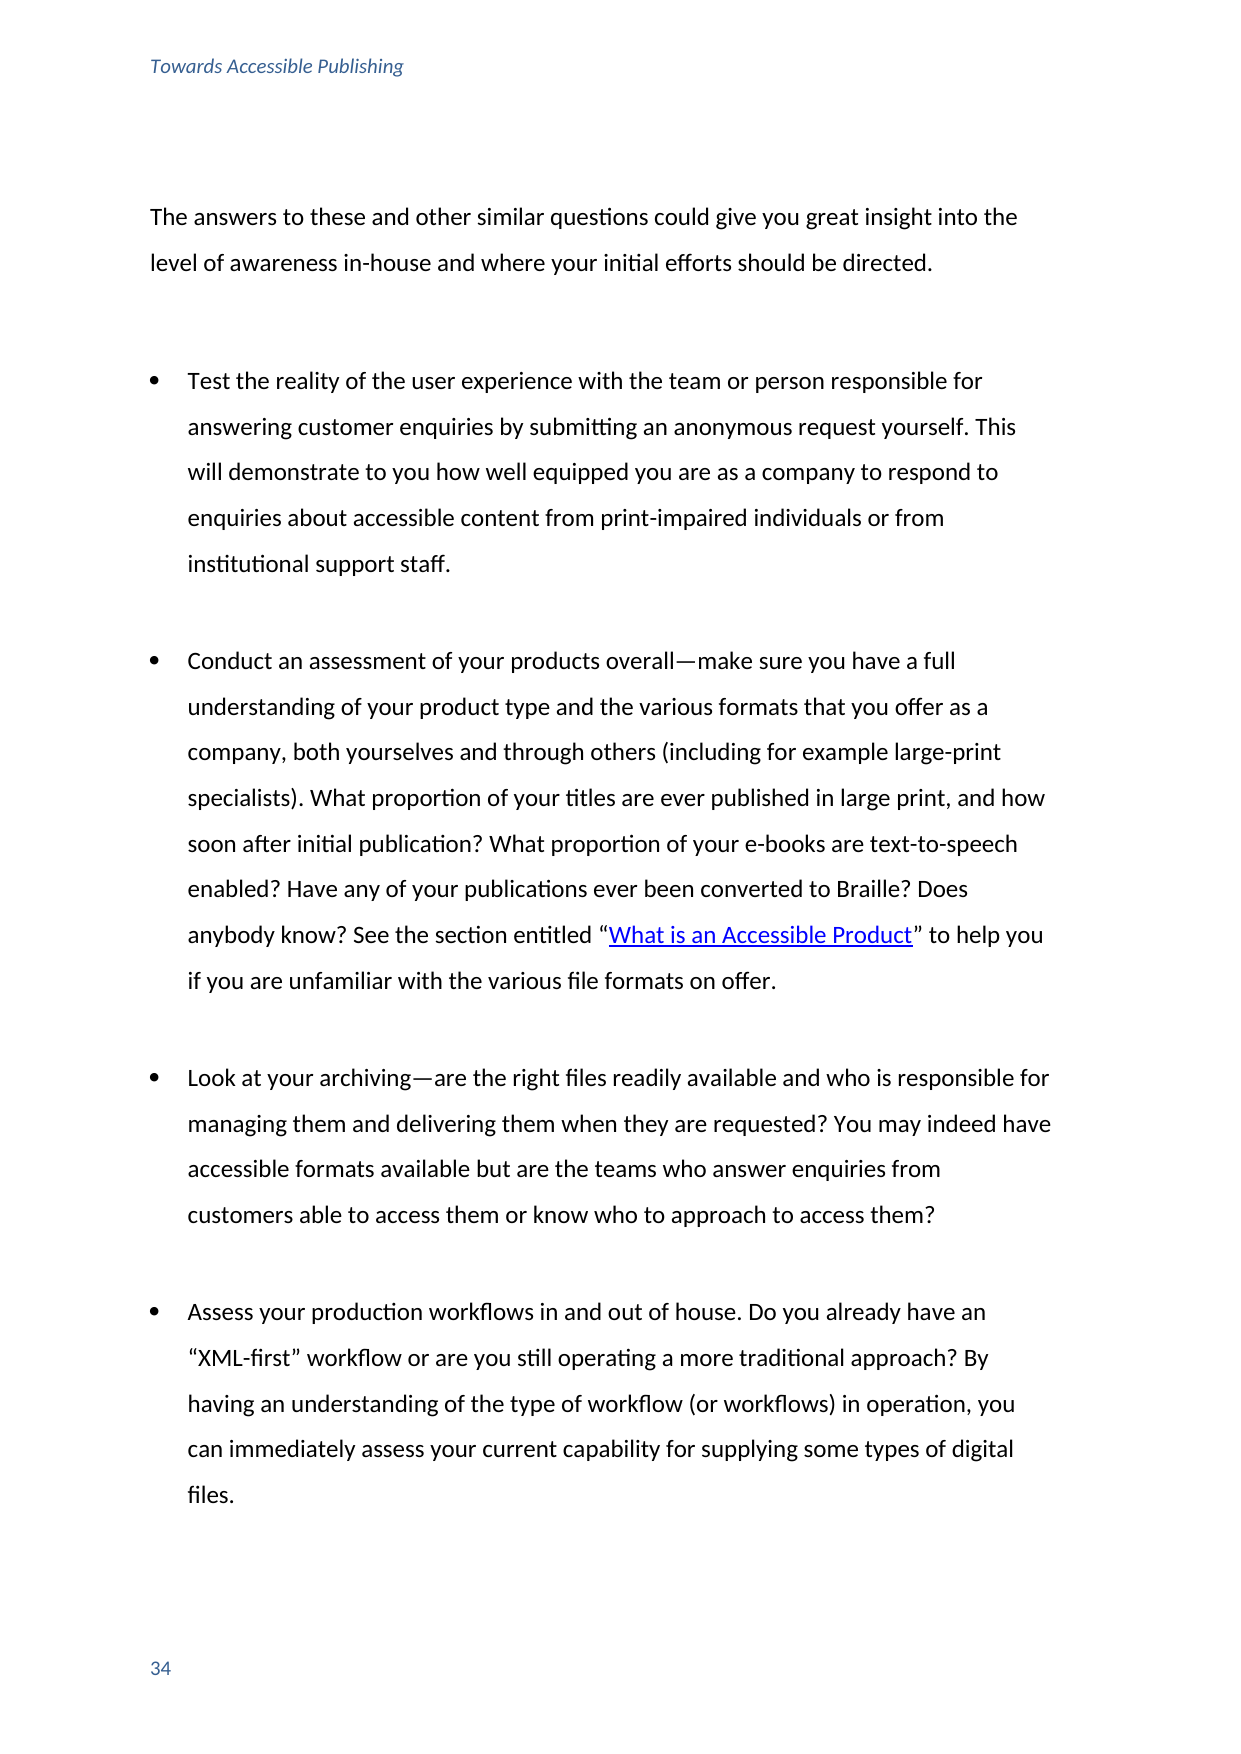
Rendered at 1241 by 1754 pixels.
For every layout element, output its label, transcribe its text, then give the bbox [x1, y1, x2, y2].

subtitle Look at your archiving—are the right files readily available and who is responsible for managing them and delivering them when they are requested? You may indeed have accessible formats available but are the teams who answer enquiries from customers able to access them or know who to approach to access them? [150, 1062, 1053, 1230]
subtitle Assess your production workflows in and out of house. Do you already have an “XML-first” workflow or are you still operating a more traditional approach? By having an understanding of the type of workflow (or workflows) in operation, you can immediately assess your current capability for supplying some types of digital files. [150, 1296, 1053, 1510]
text The answers to these and other similar questions could give you great insight into the level of awareness in-house and where your initial efforts should be directed. [150, 201, 1053, 278]
subtitle Test the reality of the user experience with the team or person responsible for answering customer enquiries by submitting an anonymous request yourself. This will demonstrate to you how well equipped you are as a company to respond to enquiries about accessible content from print-impaired individuals or from institutional support staff. [150, 365, 1053, 578]
subtitle Conduct an assessment of your products overall—make sure you have a full understanding of your product type and the various formats that you offer as a company, both yourselves and through others (including for example large-print specialists). What proportion of your titles are ever published in large print, and how soon after initial publication? What proportion of your e-books are text-to-speech enabled? Have any of your publications ever been converted to Braille? Does anybody know? See the section entitled “What is an Accessible Product” to help you if you are unfamiliar with the various file formats on offer. [150, 645, 1053, 996]
